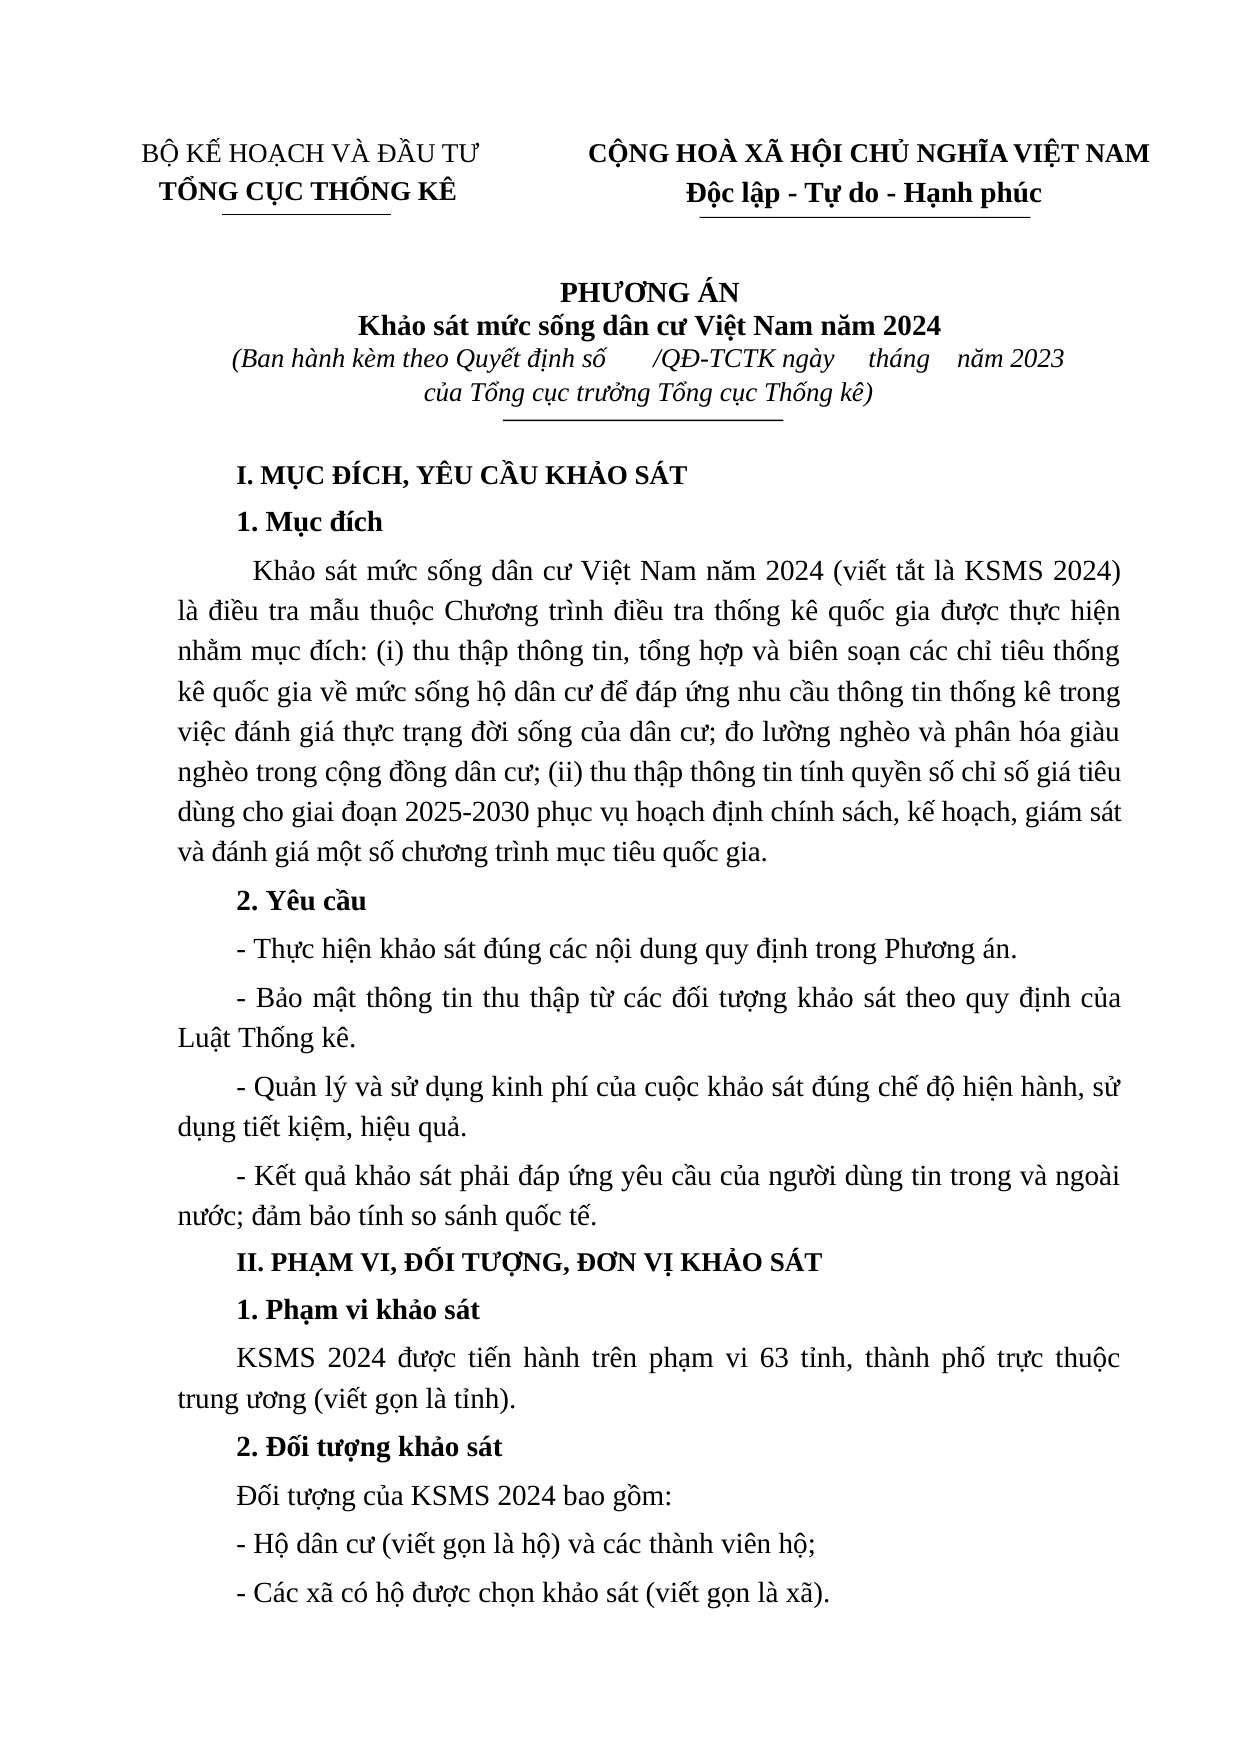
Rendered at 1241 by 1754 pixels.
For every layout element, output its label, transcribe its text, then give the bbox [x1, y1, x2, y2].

text 1. Mục đích [177, 504, 1122, 538]
text - Quản lý và sử dụng kinh phí của cuộc khảo sát đúng chế độ hiện hành, sử dụng tiết kiệm, hiệu quả. [177, 1069, 1122, 1143]
text của Tổng cục trưởng Tổng cục Thống kê) [177, 376, 1122, 407]
text PHƯƠNG ÁN [177, 275, 1122, 308]
text - Hộ dân cư (viết gọn là hộ) và các thành viên hộ; [177, 1526, 1122, 1560]
text - Thực hiện khảo sát đúng các nội dung quy định trong Phương án. [177, 932, 1122, 965]
text KSMS 2024 được tiến hành trên phạm vi 63 tỉnh, thành phố trực thuộc trung ương (viết gọn là tỉnh). [177, 1341, 1122, 1414]
text Đối tượng của KSMS 2024 bao gồm: [177, 1478, 1122, 1511]
text (Ban hành kèm theo Quyết định số /QĐ-TCTK ngày tháng năm 2023 [177, 342, 1122, 373]
table_header CỘNG HOÀ XÃ HỘI CHỦ NGHĨA VIỆT NAM Độc lập - Tự do - Hạnh phúc [570, 131, 1158, 237]
text Khảo sát mức sống dân cư Việt Nam năm 2024 (viết tắt là KSMS 2024) là điều tra mẫu thuộc Chương trình điều tra thống kê quốc gia được thực hiện nhằm mục đích: (i) thu thập thông tin, tổng hợp và biên soạn các chỉ tiêu thống kê quốc gia về mức sống hộ dân cư để đáp ứng nhu cầu thông tin thống kê trong việc đánh giá thực trạng đời sống của dân cư; đo lường nghèo và phân hóa giàu nghèo trong cộng đồng dân cư; (ii) thu thập thông tin tính quyền số chỉ số giá tiêu dùng cho giai đoạn 2025-2030 phục vụ hoạch định chính sách, kế hoạch, giám sát và đánh giá một số chương trình mục tiêu quốc gia. [177, 553, 1122, 868]
text I. MỤC ĐÍCH, YÊU CẦU KHẢO SÁT [177, 459, 1122, 490]
text 2. Đối tượng khảo sát [177, 1429, 1122, 1463]
text Khảo sát mức sống dân cư Việt Nam năm 2024 [177, 308, 1122, 342]
text 2. Yêu cầu [177, 883, 1122, 917]
text - Kết quả khảo sát phải đáp ứng yêu cầu của người dùng tin trong và ngoài nước; đảm bảo tính so sánh quốc tế. [177, 1158, 1122, 1231]
text - Bảo mật thông tin thu thập từ các đối tượng khảo sát theo quy định của Luật Thống kê. [177, 980, 1122, 1054]
text 1. Phạm vi khảo sát [177, 1292, 1122, 1326]
text - Các xã có hộ được chọn khảo sát (viết gọn là xã). [177, 1575, 1122, 1608]
table_header BỘ KẾ HOẠCH VÀ ĐẦU TƯ TỔNG CỤC THỐNG KÊ [141, 131, 569, 237]
text II. PHẠM VI, ĐỐI TƯỢNG, ĐƠN VỊ KHẢO SÁT [177, 1246, 1122, 1278]
